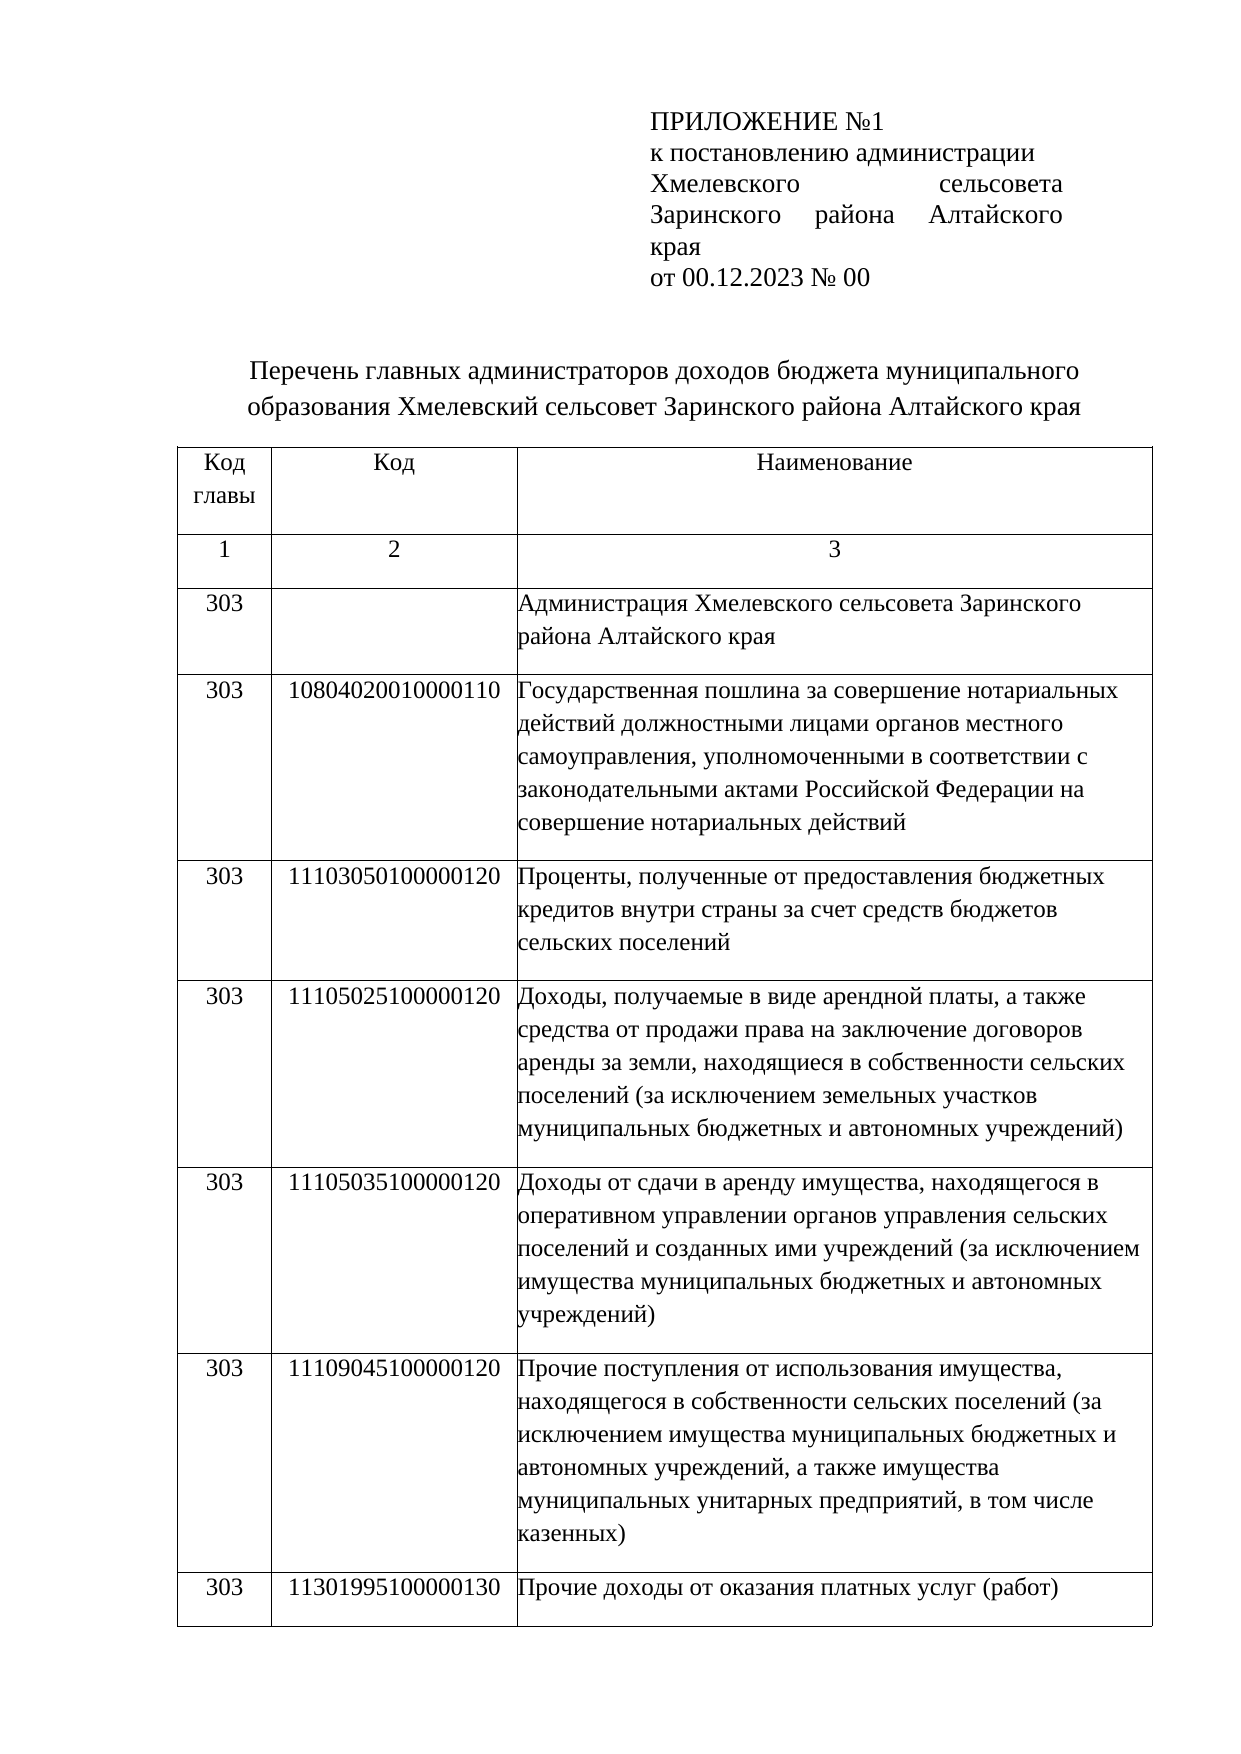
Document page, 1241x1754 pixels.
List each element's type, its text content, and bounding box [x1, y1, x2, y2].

table_cell Доходы, получаемые в виде арендной платы, а также средства от продажи права на заключение договоров аренды за земли, находящиеся в собственности сельских поселений (за исключением земельных участков муниципальных бюджетных и автономных учреждений) [518, 981, 1152, 1166]
text ПРИЛОЖЕНИЕ №1 [650, 105, 1063, 136]
table_cell [272, 589, 517, 674]
table_cell Прочие поступления от использования имущества, находящегося в собственности сельских поселений (за исключением имущества муниципальных бюджетных и автономных учреждений, а также имущества муниципальных унитарных предприятий, в том числе казенных) [518, 1354, 1152, 1572]
table_cell 11103050100000120 [272, 861, 517, 980]
table_cell 303 [178, 675, 271, 860]
table_cell Доходы от сдачи в аренду имущества, находящегося в оперативном управлении органов управления сельских поселений и созданных ими учреждений (за исключением имущества муниципальных бюджетных и автономных учреждений) [518, 1168, 1152, 1352]
table_cell 11109045100000120 [272, 1354, 517, 1572]
table_cell 3 [518, 535, 1152, 587]
table_cell 303 [178, 1354, 271, 1572]
table_cell 2 [272, 535, 517, 587]
table_cell 303 [178, 589, 271, 674]
table_cell 11301995100000130 [272, 1573, 517, 1626]
table_cell Проценты, полученные от предоставления бюджетных кредитов внутри страны за счет средств бюджетов сельских поселений [518, 861, 1152, 980]
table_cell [518, 1573, 1152, 1626]
text от 00.12.2023 № 00 [650, 261, 1063, 292]
table_cell 303 [178, 861, 271, 980]
table_cell 303 [178, 1573, 271, 1626]
table_cell 11105035100000120 [272, 1168, 517, 1352]
text Перечень главных администраторов доходов бюджета муниципального образования Хмелевский сельсовет Заринского района Алтайского края [177, 354, 1152, 421]
text Хмелевского сельсовета Заринского района Алтайского края [650, 167, 1063, 261]
table_header Наименование [518, 448, 1152, 533]
table_cell 303 [178, 981, 271, 1166]
text к постановлению администрации [650, 136, 1063, 167]
table_cell Государственная пошлина за совершение нотариальных действий должностными лицами органов местного самоуправления, уполномоченными в соответствии с законодательными актами Российской Федерации на совершение нотариальных действий [518, 675, 1152, 860]
table_cell Администрация Хмелевского сельсовета Заринского района Алтайского края [518, 589, 1152, 674]
table_header Код [272, 448, 517, 533]
table_cell 1 [178, 535, 271, 587]
table_cell 10804020010000110 [272, 675, 517, 860]
table_cell 11105025100000120 [272, 981, 517, 1166]
table_cell 303 [178, 1168, 271, 1352]
table_header Код главы [178, 448, 271, 533]
